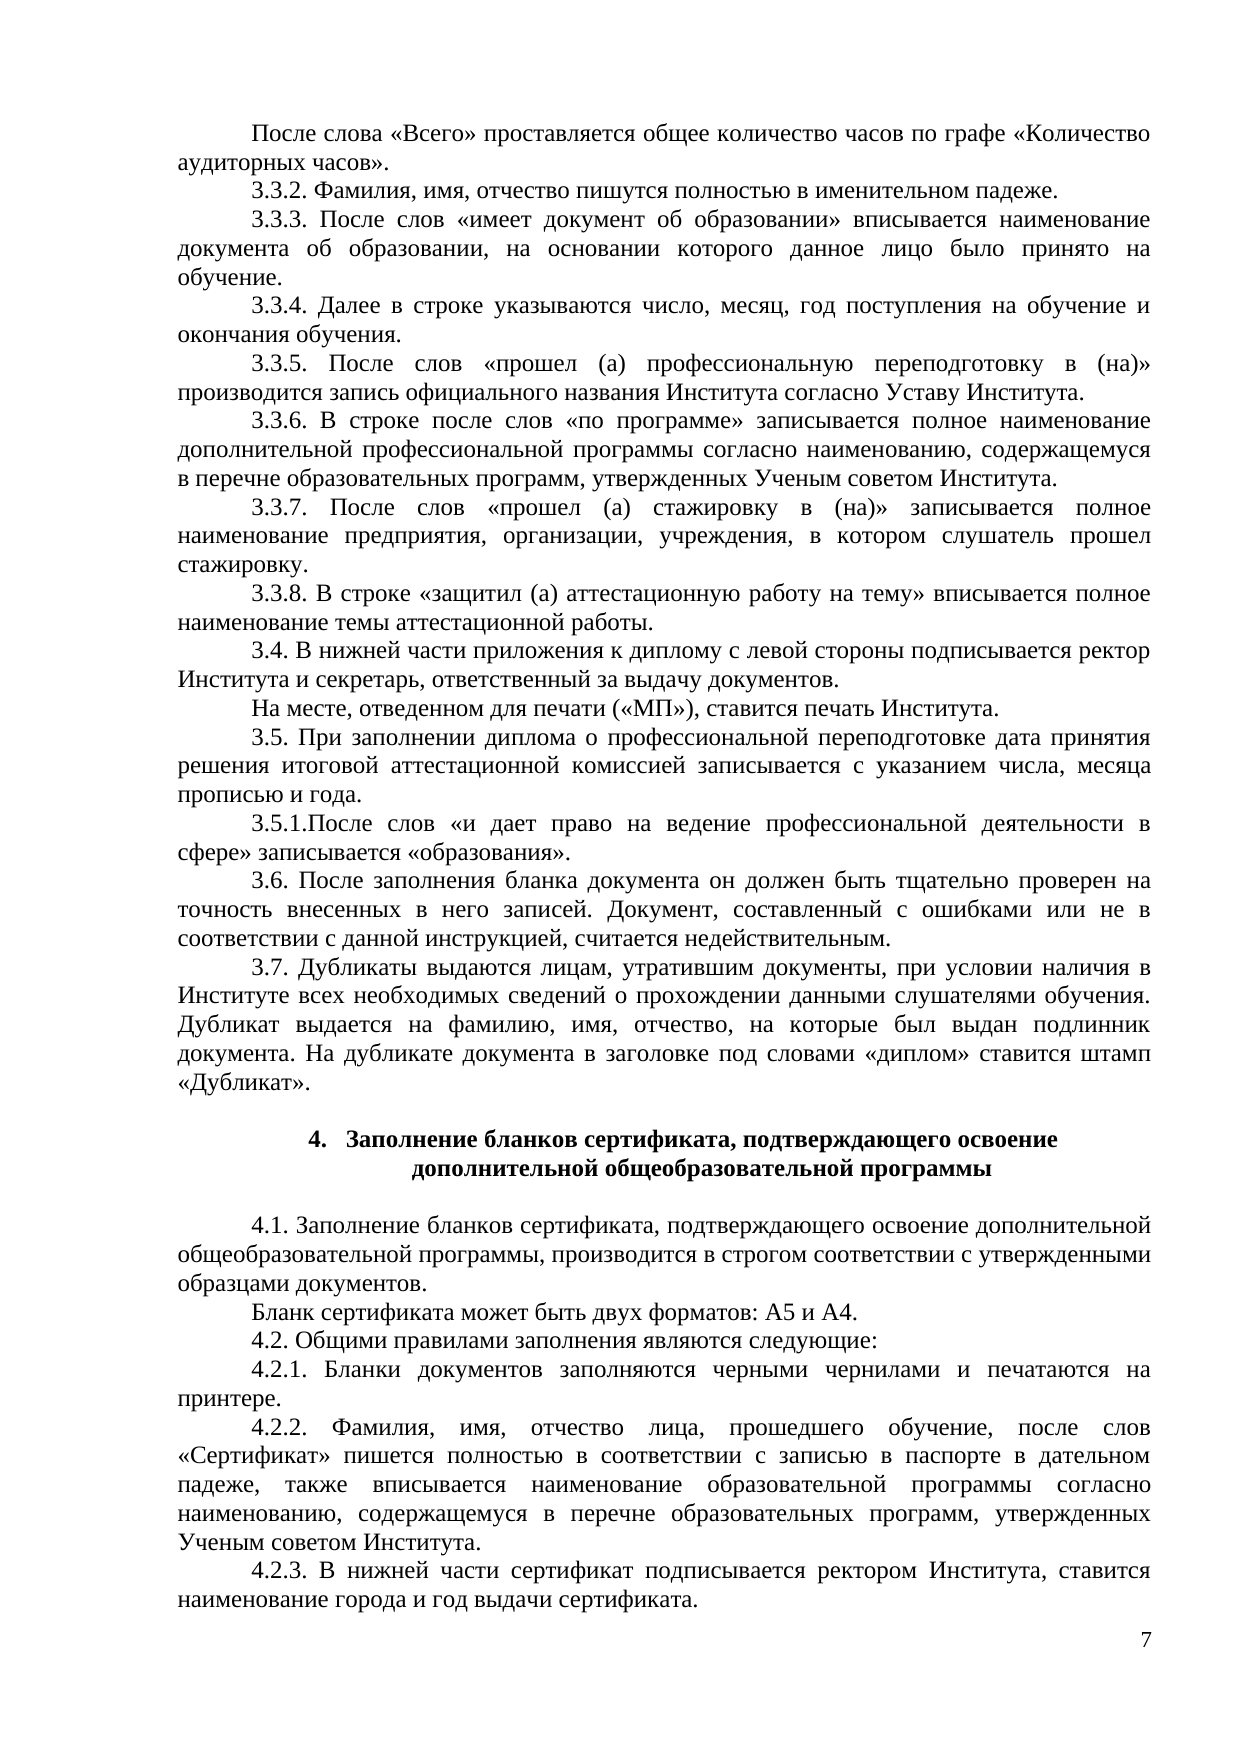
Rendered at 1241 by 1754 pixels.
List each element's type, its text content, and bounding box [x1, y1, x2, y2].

text 4.2.1. Бланки документов заполняются черными чернилами и печатаются на принтере. [177, 1354, 1152, 1412]
text 3.3.2. Фамилия, имя, отчество пишутся полностью в именительном падеже. [177, 176, 1152, 204]
text 3.5. При заполнении диплома о профессиональной переподготовке дата принятия решения итоговой аттестационной комиссией записывается с указанием числа, месяца прописью и года. [177, 722, 1152, 808]
text 3.5.1.После слов «и дает право на ведение профессиональной деятельности в сфере» записывается «образования». [177, 808, 1152, 866]
text 4.2.2. Фамилия, имя, отчество лица, прошедшего обучение, после слов «Сертификат» пишется полностью в соответствии с записью в паспорте в дательном падеже, также вписывается наименование образовательной программы согласно наименованию, содержащемуся в перечне образовательных программ, утвержденных Ученым советом Института. [177, 1412, 1152, 1556]
text 4.2. Общими правилами заполнения являются следующие: [177, 1326, 1152, 1354]
text Бланк сертификата может быть двух форматов: А5 и А4. [177, 1297, 1152, 1326]
text На месте, отведенном для печати («МП»), ставится печать Института. [177, 693, 1152, 722]
text 4.1. Заполнение бланков сертификата, подтверждающего освоение дополнительной общеобразовательной программы, производится в строгом соответствии с утвержденными образцами документов. [177, 1211, 1152, 1297]
text После слова «Всего» проставляется общее количество часов по графе «Количество аудиторных часов». [177, 118, 1152, 176]
text 3.3.8. В строке «защитил (а) аттестационную работу на тему» вписывается полное наименование темы аттестационной работы. [177, 578, 1152, 636]
text 3.6. После заполнения бланка документа он должен быть тщательно проверен на точность внесенных в него записей. Документ, составленный с ошибками или не в соответствии с данной инструкцией, считается недействительным. [177, 866, 1152, 952]
text 3.7. Дубликаты выдаются лицам, утратившим документы, при условии наличия в Институте всех необходимых сведений о прохождении данными слушателями обучения. Дубликат выдается на фамилию, имя, отчество, на которые был выдан подлинник документа. На дубликате документа в заголовке под словами «диплом» ставится штамп «Дубликат». [177, 952, 1152, 1096]
text 3.3.5. После слов «прошел (а) профессиональную переподготовку в (на)» производится запись официального названия Института согласно Уставу Института. [177, 348, 1152, 406]
text 3.4. В нижней части приложения к диплому с левой стороны подписывается ректор Института и секретарь, ответственный за выдачу документов. [177, 636, 1152, 693]
text 4.2.3. В нижней части сертификат подписывается ректором Института, ставится наименование города и год выдачи сертификата. [177, 1556, 1152, 1613]
text 3.3.6. В строке после слов «по программе» записывается полное наименование дополнительной профессиональной программы согласно наименованию, содержащемуся в перечне образовательных программ, утвержденных Ученым советом Института. [177, 406, 1152, 492]
text 3.3.4. Далее в строке указываются число, месяц, год поступления на обучение и окончания обучения. [177, 291, 1152, 348]
list Заполнение бланков сертификата, подтверждающего освоение дополнительной общеобразовательной программы [215, 1124, 1152, 1182]
text 3.3.3. После слов «имеет документ об образовании» вписывается наименование документа об образовании, на основании которого данное лицо было принято на обучение. [177, 204, 1152, 291]
text 3.3.7. После слов «прошел (а) стажировку в (на)» записывается полное наименование предприятия, организации, учреждения, в котором слушатель прошел стажировку. [177, 492, 1152, 578]
